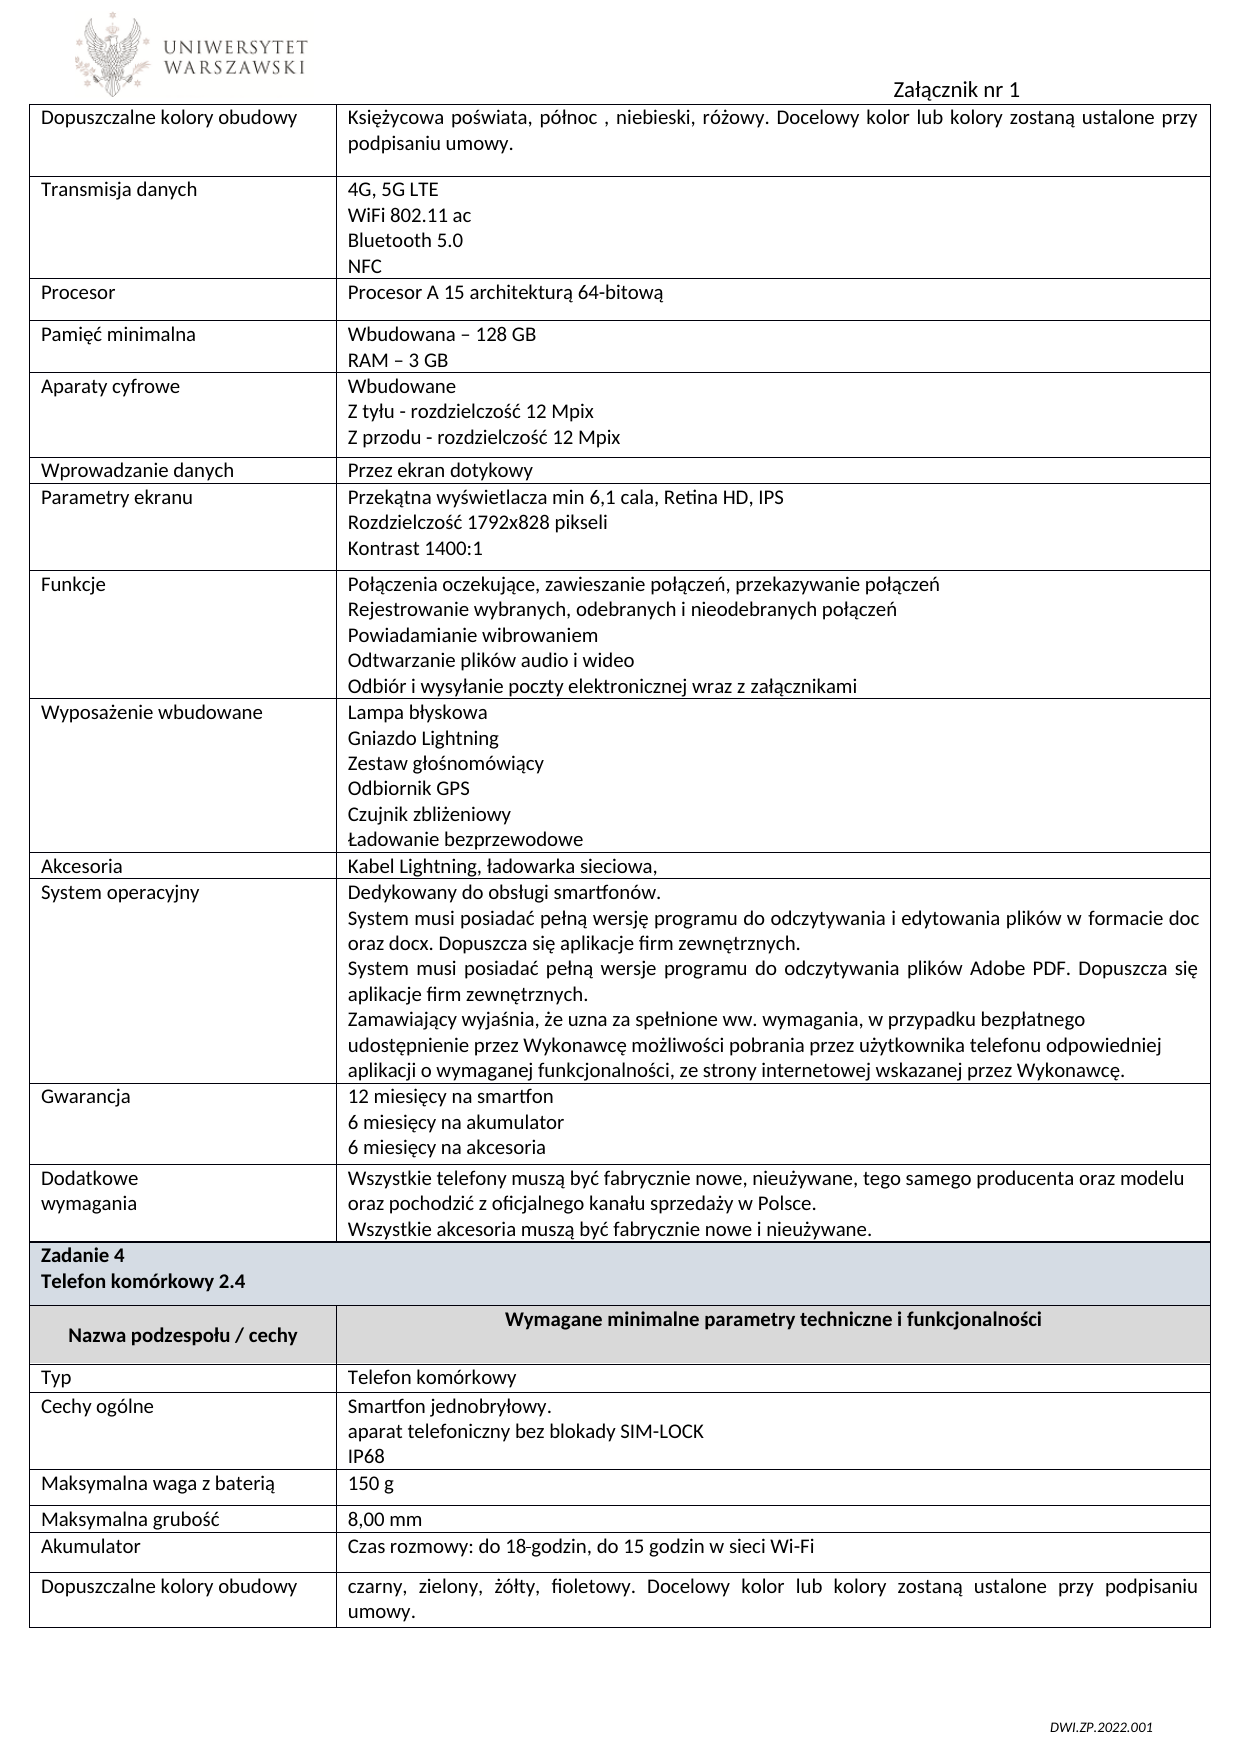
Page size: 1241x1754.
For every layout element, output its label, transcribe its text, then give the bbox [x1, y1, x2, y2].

table_cell Procesor A 15 architekturą 64-bitową [337, 279, 1210, 320]
table_cell 12 miesięcy na smartfon 6 miesięcy na akumulator 6 miesięcy na akcesoria [337, 1084, 1210, 1164]
table_cell 4G, 5G LTE WiFi 802.11 ac Bluetooth 5.0 NFC [337, 177, 1210, 278]
table_cell Zadanie 4 Telefon komórkowy 2.4 [30, 1243, 1210, 1305]
table_cell Księżycowa poświata, północ , niebieski, różowy. Docelowy kolor lub kolory zostaną ustalone przy podpisaniu umowy. [337, 105, 1210, 176]
table_cell Czas rozmowy: do 18 godzin, do 15 godzin w sieci Wi-Fi [337, 1533, 1210, 1572]
table_cell Parametry ekranu [30, 484, 336, 570]
table_cell Wyposażenie wbudowane [30, 699, 336, 852]
table_cell Dedykowany do obsługi smartfonów. System musi posiadać pełną wersję programu do odczytywania i edytowania plików w formacie doc oraz docx. Dopuszcza się aplikacje firm zewnętrznych. System musi posiadać pełną wersje programu do odczytywania plików Adobe PDF. Dopuszcza się aplikacje firm zewnętrznych. Zamawiający wyjaśnia, że uzna za spełnione ww. wymagania, w przypadku bezpłatnego udostępnienie przez Wykonawcę możliwości pobrania przez użytkownika telefonu odpowiedniej aplikacji o wymaganej funkcjonalności, ze strony internetowej wskazanej przez Wykonawcę. [337, 879, 1210, 1083]
table_cell czarny, zielony, żółty, fioletowy. Docelowy kolor lub kolory zostaną ustalone przy podpisaniu umowy. [337, 1573, 1210, 1627]
table_cell Typ [30, 1365, 336, 1392]
table_cell Kabel Lightning, ładowarka sieciowa, [337, 853, 1210, 878]
table_cell Dodatkowe wymagania [30, 1165, 336, 1241]
table_cell Telefon komórkowy [337, 1365, 1210, 1392]
table_cell Smartfon jednobryłowy. aparat telefoniczny bez blokady SIM-LOCK IP68 [337, 1393, 1210, 1469]
table_cell Cechy ogólne [30, 1393, 336, 1469]
table_cell Akcesoria [30, 853, 336, 878]
table_cell Akumulator [30, 1533, 336, 1572]
table_cell Wbudowane Z tyłu - rozdzielczość 12 Mpix Z przodu - rozdzielczość 12 Mpix [337, 373, 1210, 457]
table_cell Funkcje [30, 571, 336, 698]
table_cell Aparaty cyfrowe [30, 373, 336, 457]
table_cell Procesor [30, 279, 336, 320]
table_cell Wymagane minimalne parametry techniczne i funkcjonalności [337, 1306, 1210, 1363]
table_cell Pamięć minimalna [30, 321, 336, 372]
table_cell System operacyjny [30, 879, 336, 1083]
table_cell Wszystkie telefony muszą być fabrycznie nowe, nieużywane, tego samego producenta oraz modelu oraz pochodzić z oficjalnego kanału sprzedaży w Polsce. Wszystkie akcesoria muszą być fabrycznie nowe i nieużywane. [337, 1165, 1210, 1241]
table_cell Połączenia oczekujące, zawieszanie połączeń, przekazywanie połączeń Rejestrowanie wybranych, odebranych i nieodebranych połączeń Powiadamianie wibrowaniem Odtwarzanie plików audio i wideo Odbiór i wysyłanie poczty elektronicznej wraz z załącznikami [337, 571, 1210, 698]
table_cell Dopuszczalne kolory obudowy [30, 1573, 336, 1627]
table_cell Maksymalna grubość [30, 1506, 336, 1532]
table_cell Maksymalna waga z baterią [30, 1470, 336, 1505]
table_cell Przez ekran dotykowy [337, 458, 1210, 483]
table_cell Wprowadzanie danych [30, 458, 336, 483]
table_cell Lampa błyskowa Gniazdo Lightning Zestaw głośnomówiący Odbiornik GPS Czujnik zbliżeniowy Ładowanie bezprzewodowe [337, 699, 1210, 852]
picture [75, 11, 314, 98]
table_cell Transmisja danych [30, 177, 336, 278]
table_cell 150 g [337, 1470, 1210, 1505]
table_cell Dopuszczalne kolory obudowy [30, 105, 336, 176]
table_cell Nazwa podzespołu / cechy [30, 1306, 336, 1363]
table_cell Wbudowana – 128 GB RAM – 3 GB [337, 321, 1210, 372]
table_cell 8,00 mm [337, 1506, 1210, 1532]
table_cell Przekątna wyświetlacza min 6,1 cala, Retina HD, IPS Rozdzielczość 1792x828 pikseli Kontrast 1400:1 [337, 484, 1210, 570]
table_cell Gwarancja [30, 1084, 336, 1164]
